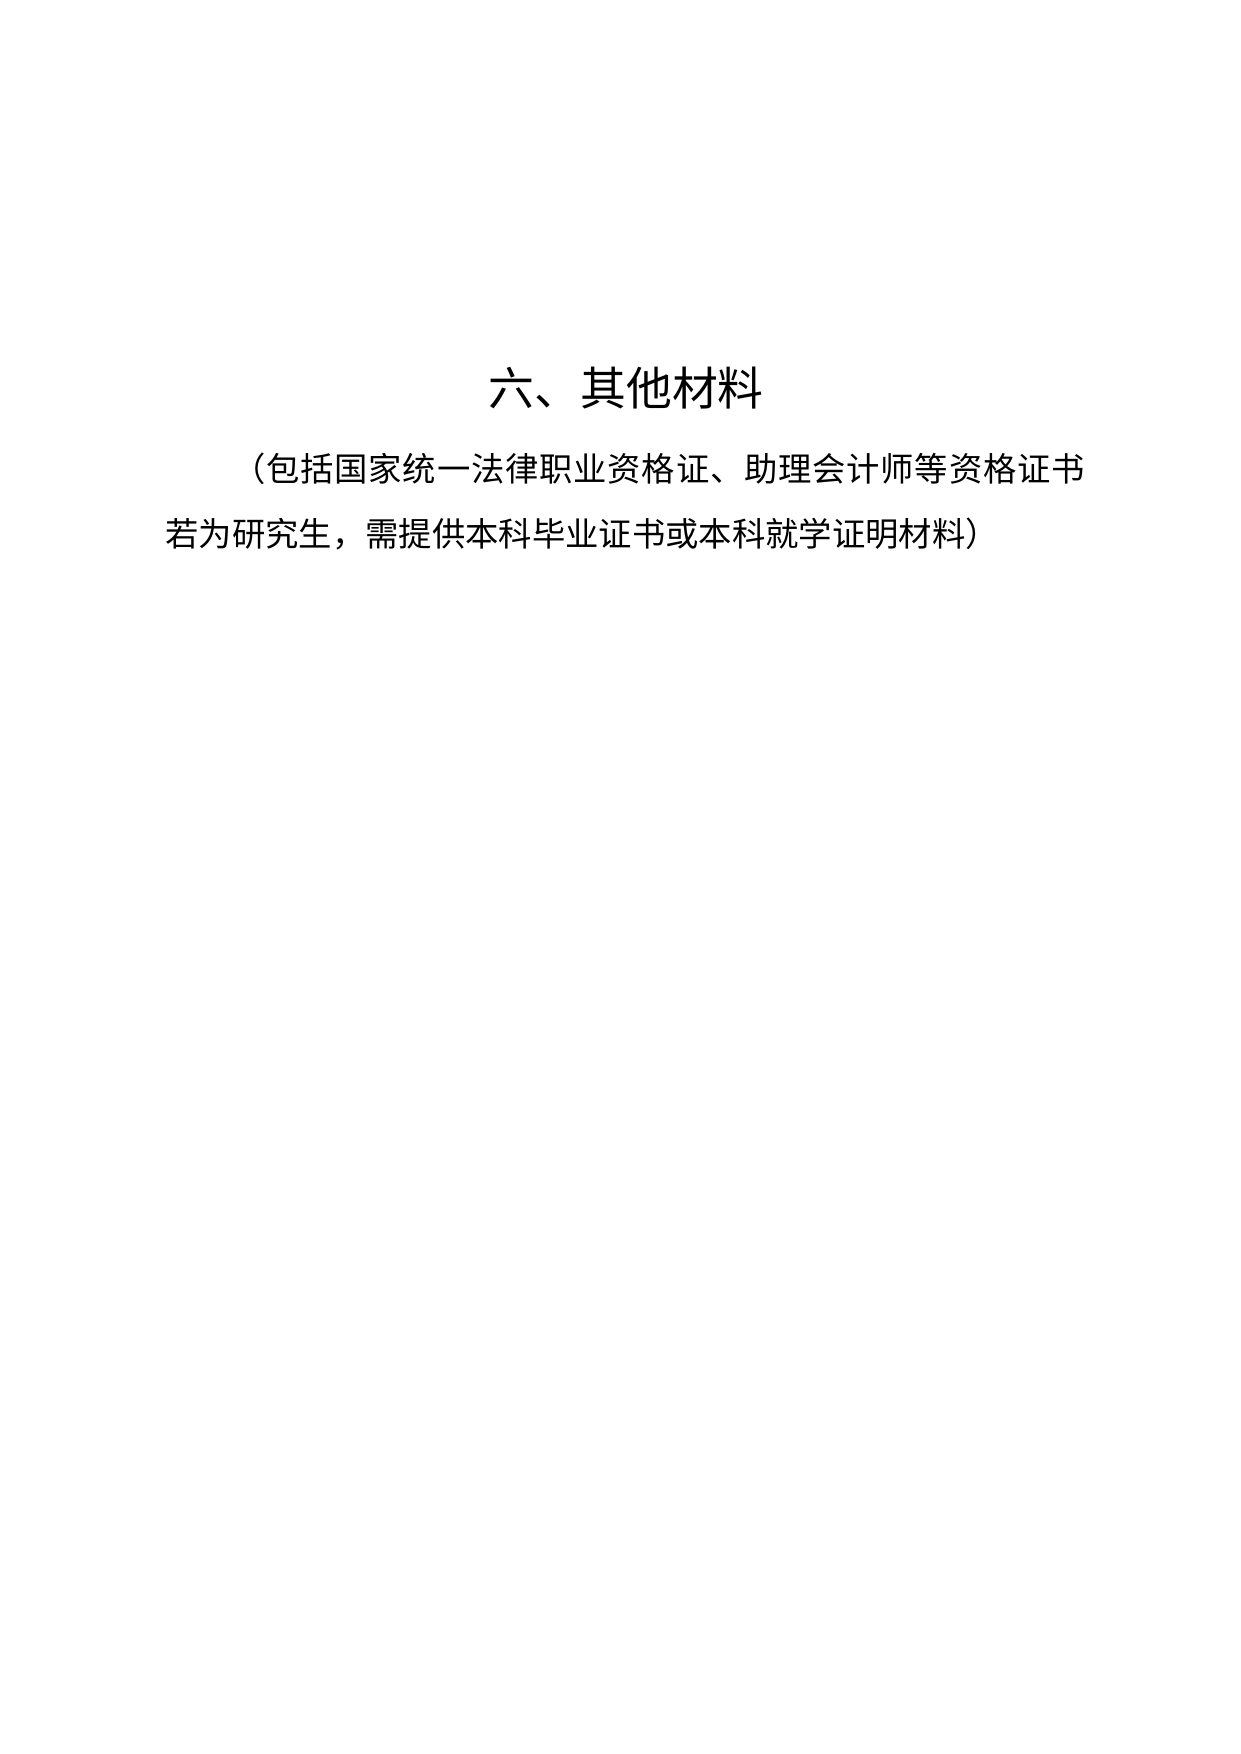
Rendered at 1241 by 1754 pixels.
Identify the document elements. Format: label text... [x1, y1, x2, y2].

list 六、其他材料 [165, 337, 1087, 434]
text （包括国家统一法律职业资格证、助理会计师等资格证书；若为研究生，需提供本科毕业证书或本科就学证明材料） [165, 434, 1087, 564]
